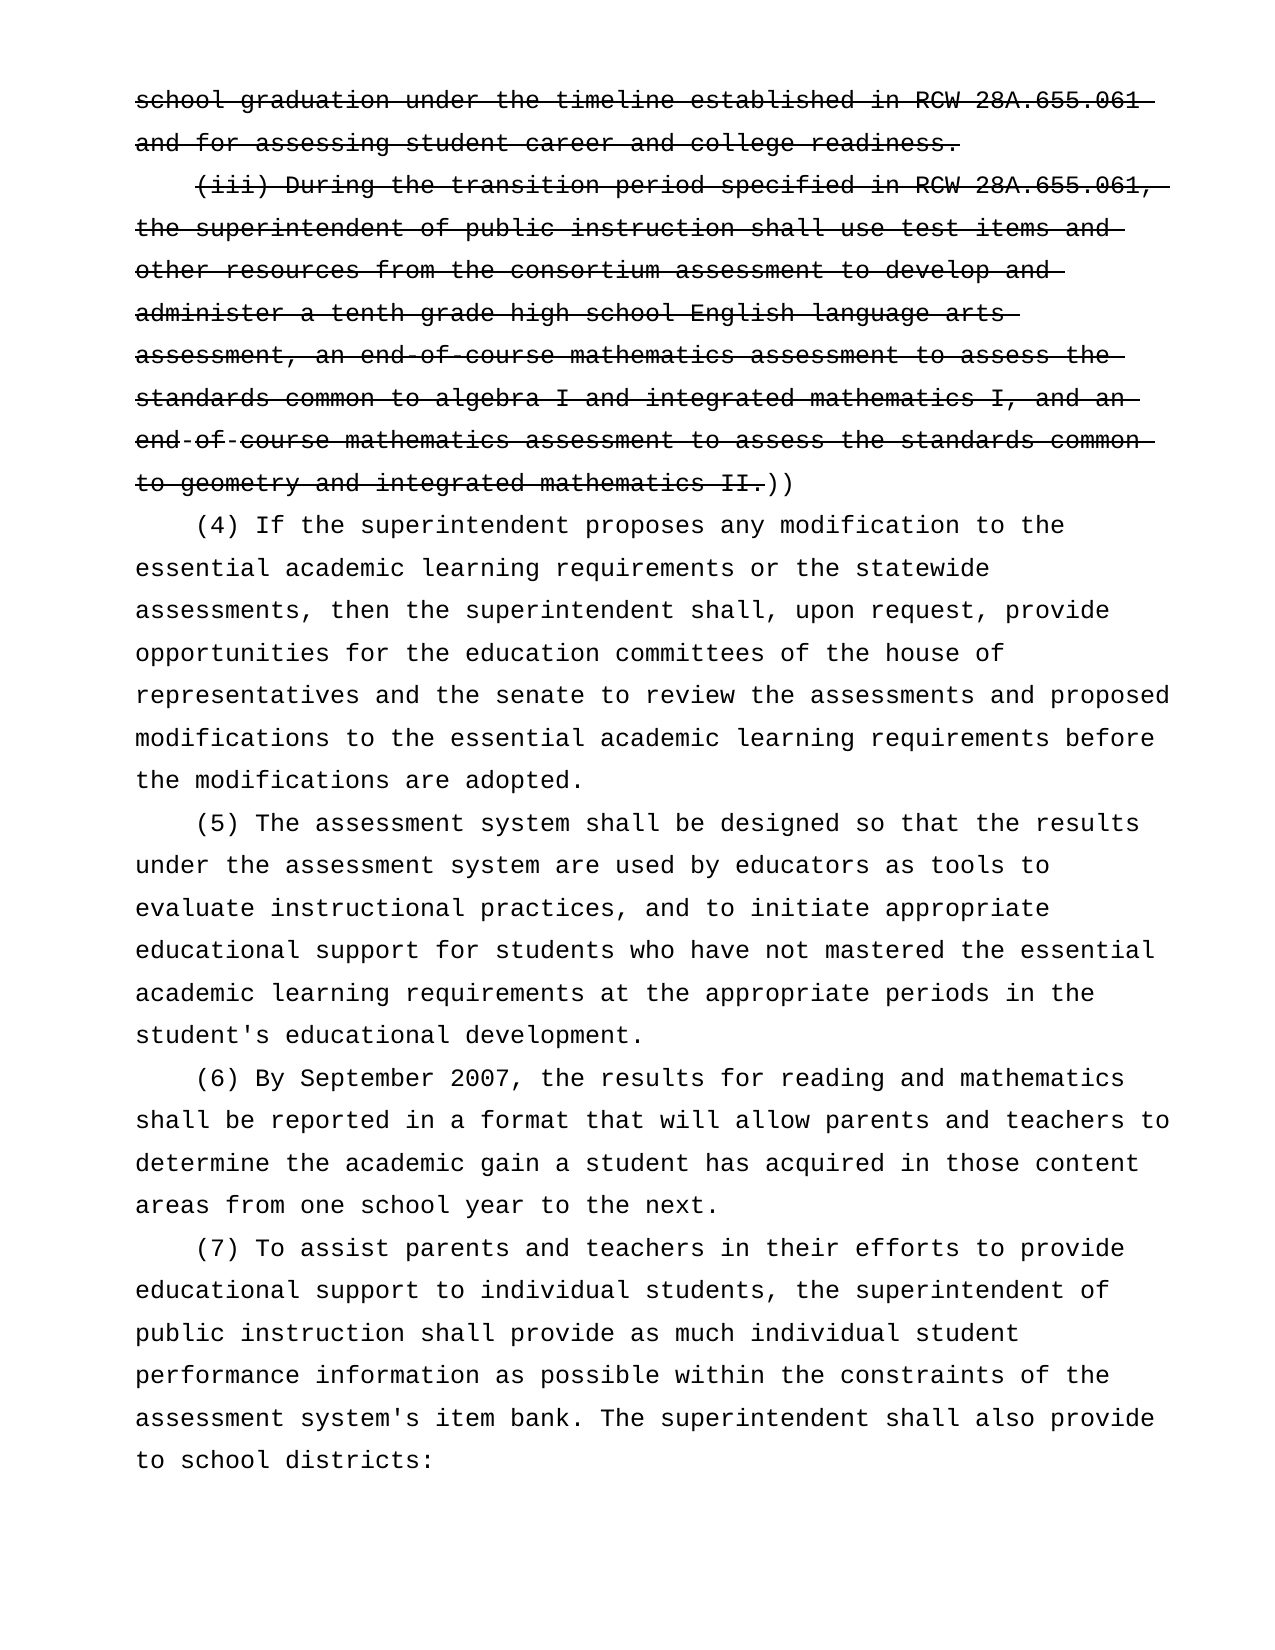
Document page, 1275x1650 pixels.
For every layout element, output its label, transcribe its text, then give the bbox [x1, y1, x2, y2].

text (6) By September 2007, the results for reading and mathematics shall be reported in a format that will allow parents and teachers to determine the academic gain a student has acquired in those content areas from one school year to the next. [135, 1052, 1170, 1222]
text (4) If the superintendent proposes any modification to the essential academic learning requirements or the statewide assessments, then the superintendent shall, upon request, provide opportunities for the education committees of the house of representatives and the senate to review the assessments and proposed modifications to the essential academic learning requirements before the modifications are adopted. [135, 500, 1170, 797]
text (7) To assist parents and teachers in their efforts to provide educational support to individual students, the superintendent of public instruction shall provide as much individual student performance information as possible within the constraints of the assessment system's item bank. The superintendent shall also provide to school districts: [135, 1222, 1170, 1477]
text (iii) During the transition period specified in RCW 28A.655.061, the superintendent of public instruction shall use test items and other resources from the consortium assessment to develop and administer a tenth grade high school English language arts assessment, an end-of-course mathematics assessment to assess the standards common to algebra I and integrated mathematics I, and an end-of-course mathematics assessment to assess the standards common to geometry and integrated mathematics II.)) [135, 160, 1170, 500]
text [135, 75, 1170, 160]
text (5) The assessment system shall be designed so that the results under the assessment system are used by educators as tools to evaluate instructional practices, and to initiate appropriate educational support for students who have not mastered the essential academic learning requirements at the appropriate periods in the student's educational development. [135, 797, 1170, 1052]
